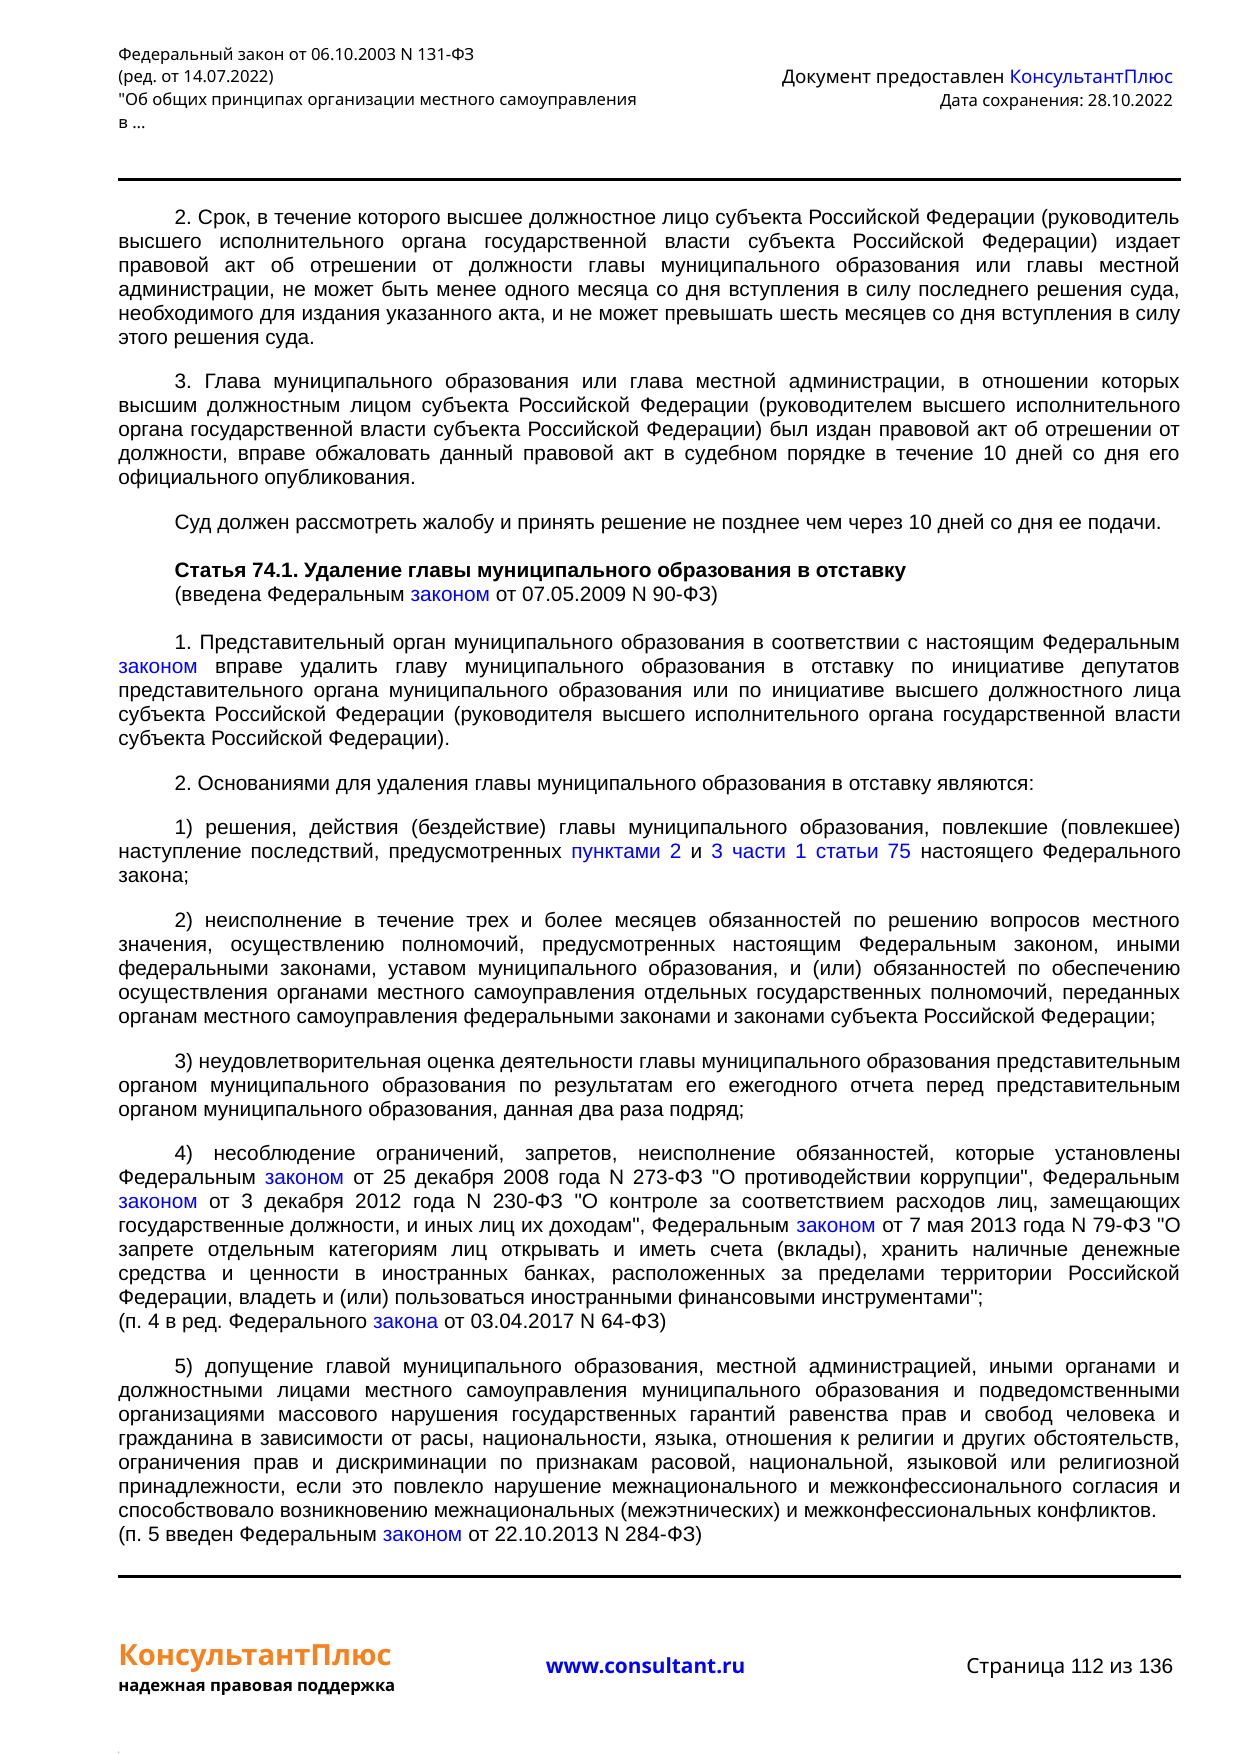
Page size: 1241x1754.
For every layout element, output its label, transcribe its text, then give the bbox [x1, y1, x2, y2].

text (п. 5 введен Федеральным законом от 22.10.2013 N 284-ФЗ) [118, 1521, 1181, 1545]
text 4) несоблюдение ограничений, запретов, неисполнение обязанностей, которые установлены Федеральным законом от 25 декабря 2008 года N 273-ФЗ "О противодействии коррупции", Федеральным законом от 3 декабря 2012 года N 230-ФЗ "О контроле за соответствием расходов лиц, замещающих государственные должности, и иных лиц их доходам", Федеральным законом от 7 мая 2013 года N 79-ФЗ "О запрете отдельным категориям лиц открывать и иметь счета (вклады), хранить наличные денежные средства и ценности в иностранных банках, расположенных за пределами территории Российской Федерации, владеть и (или) пользоваться иностранными финансовыми инструментами"; [118, 1141, 1181, 1309]
text 2. Срок, в течение которого высшее должностное лицо субъекта Российской Федерации (руководитель высшего исполнительного органа государственной власти субъекта Российской Федерации) издает правовой акт об отрешении от должности главы муниципального образования или главы местной администрации, не может быть менее одного месяца со дня вступления в силу последнего решения суда, необходимого для издания указанного акта, и не может превышать шесть месяцев со дня вступления в силу этого решения суда. [118, 205, 1181, 348]
text 2. Основаниями для удаления главы муниципального образования в отставку являются: [118, 770, 1181, 794]
text 3) неудовлетворительная оценка деятельности главы муниципального образования представительным органом муниципального образования по результатам его ежегодного отчета перед представительным органом муниципального образования, данная два раза подряд; [118, 1048, 1181, 1120]
text 1) решения, действия (бездействие) главы муниципального образования, повлекшие (повлекшее) наступление последствий, предусмотренных пунктами 2 и 3 части 1 статьи 75 настоящего Федерального закона; [118, 815, 1181, 887]
text 5) допущение главой муниципального образования, местной администрацией, иными органами и должностными лицами местного самоуправления муниципального образования и подведомственными организациями массового нарушения государственных гарантий равенства прав и свобод человека и гражданина в зависимости от расы, национальности, языка, отношения к религии и других обстоятельств, ограничения прав и дискриминации по признакам расовой, национальной, языковой или религиозной принадлежности, если это повлекло нарушение межнационального и межконфессионального согласия и способствовало возникновению межнациональных (межэтнических) и межконфессиональных конфликтов. [118, 1354, 1181, 1521]
text (п. 4 в ред. Федерального закона от 03.04.2017 N 64-ФЗ) [118, 1309, 1181, 1333]
text (введена Федеральным законом от 07.05.2009 N 90-ФЗ) [118, 582, 1181, 606]
title Статья 74.1. Удаление главы муниципального образования в отставку [118, 558, 1181, 582]
text 2) неисполнение в течение трех и более месяцев обязанностей по решению вопросов местного значения, осуществлению полномочий, предусмотренных настоящим Федеральным законом, иными федеральными законами, уставом муниципального образования, и (или) обязанностей по обеспечению осуществления органами местного самоуправления отдельных государственных полномочий, переданных органам местного самоуправления федеральными законами и законами субъекта Российской Федерации; [118, 908, 1181, 1028]
text Суд должен рассмотреть жалобу и принять решение не позднее чем через 10 дней со дня ее подачи. [118, 510, 1181, 534]
text 1. Представительный орган муниципального образования в соответствии с настоящим Федеральным законом вправе удалить главу муниципального образования в отставку по инициативе депутатов представительного органа муниципального образования или по инициативе высшего должностного лица субъекта Российской Федерации (руководителя высшего исполнительного органа государственной власти субъекта Российской Федерации). [118, 630, 1181, 749]
text 3. Глава муниципального образования или глава местной администрации, в отношении которых высшим должностным лицом субъекта Российской Федерации (руководителем высшего исполнительного органа государственной власти субъекта Российской Федерации) был издан правовой акт об отрешении от должности, вправе обжаловать данный правовой акт в судебном порядке в течение 10 дней со дня его официального опубликования. [118, 369, 1181, 489]
